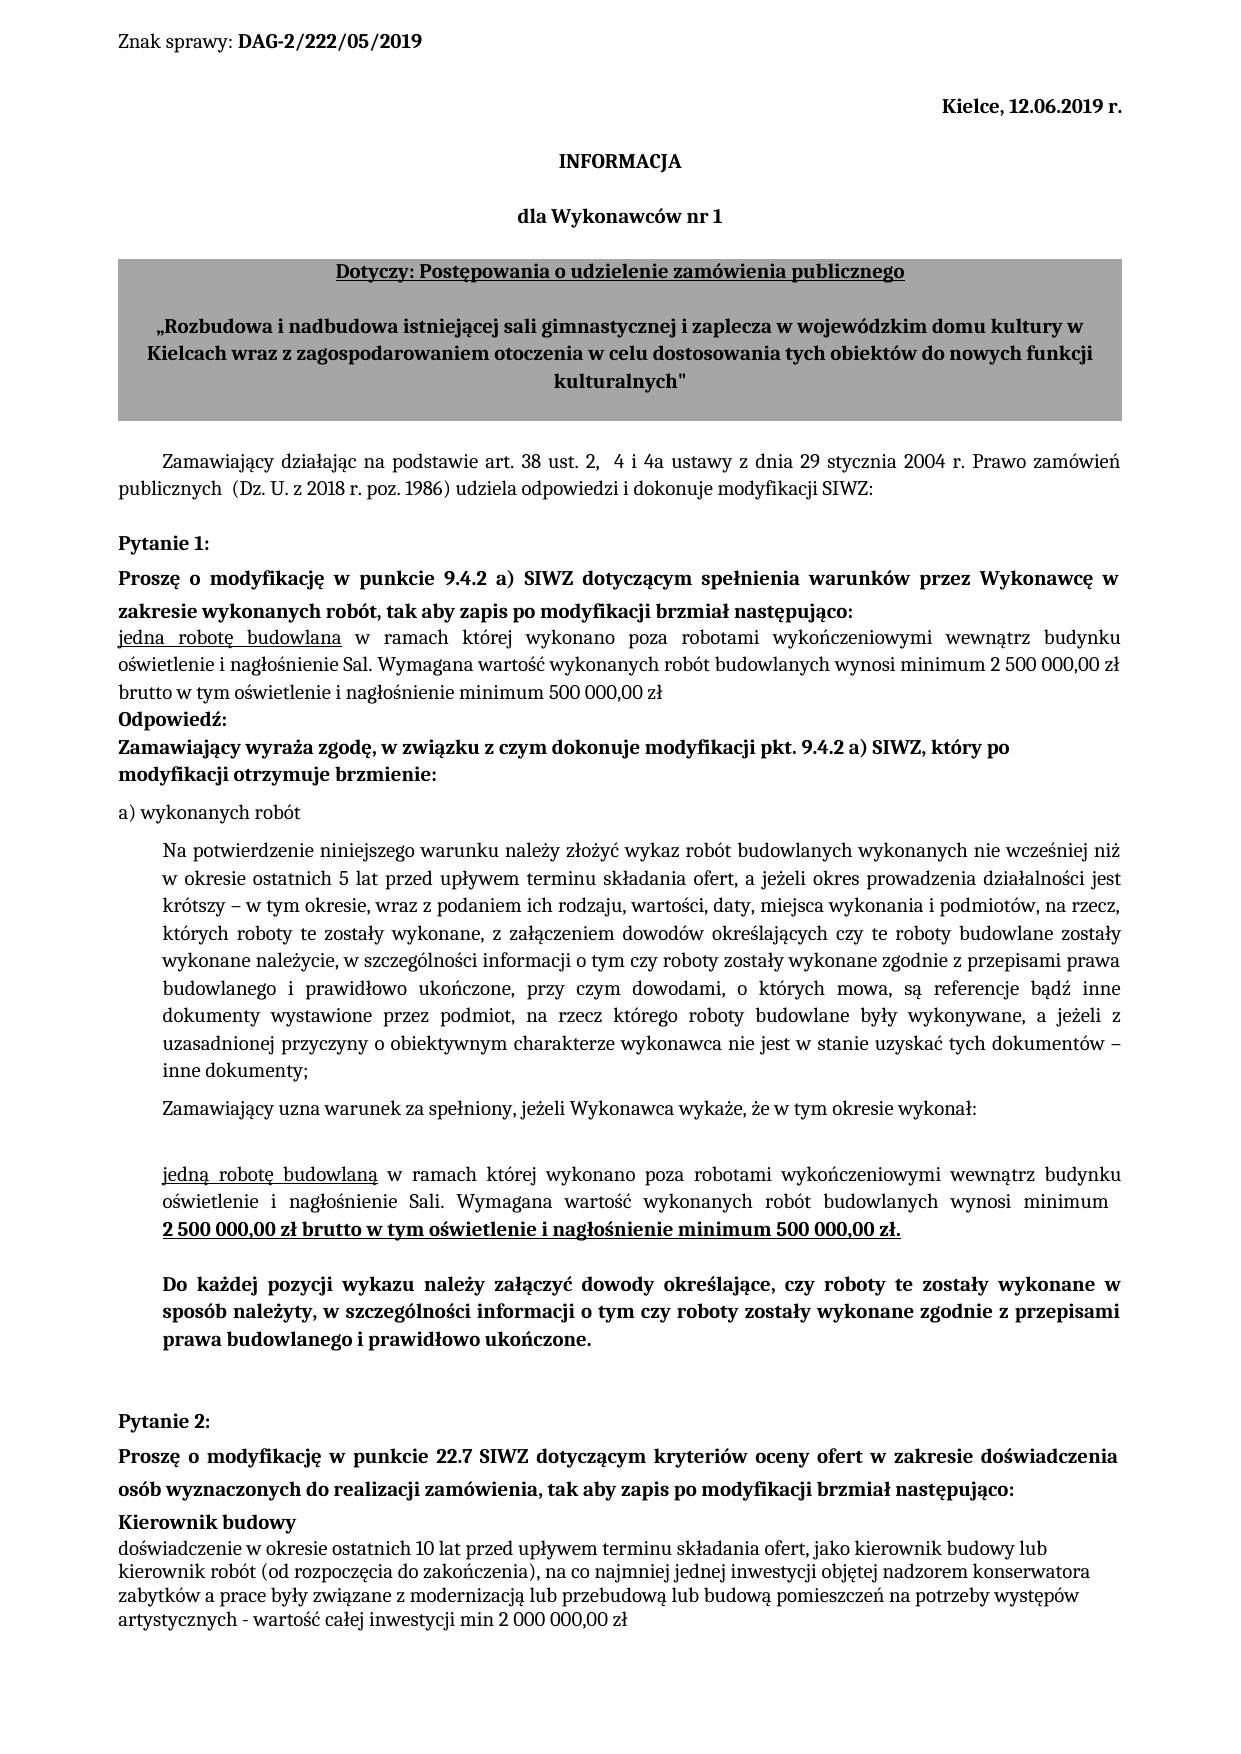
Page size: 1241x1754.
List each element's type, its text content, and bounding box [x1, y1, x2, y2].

text Proszę o modyfikację w punkcie 22.7 SIWZ dotyczącym kryteriów oceny ofert w zakresie doświadczenia osób wyznaczonych do realizacji zamówienia, tak aby zapis po modyfikacji brzmiał następująco: [118, 1437, 1120, 1503]
text a) wykonanych robót [118, 801, 1122, 825]
text Dotyczy: Postępowania o udzielenie zamówienia publicznego [118, 259, 1122, 283]
text doświadczenie w okresie ostatnich 10 lat przed upływem terminu składania ofert, jako kierownik budowy lub kierownik robót (od rozpoczęcia do zakończenia), na co najmniej jednej inwestycji objętej nadzorem konserwatora zabytków a prace były związane z modernizacją lub przebudową lub budową pomieszczeń na potrzeby występów artystycznych - wartość całej inwestycji min 2 000 000,00 zł [118, 1536, 1120, 1632]
text jedną robotę budowlaną w ramach której wykonano poza robotami wykończeniowymi wewnątrz budynku oświetlenie i nagłośnienie Sali. Wymagana wartość wykonanych robót budowlanych wynosi minimum 2 500 000,00 zł brutto w tym oświetlenie i nagłośnienie minimum 500 000,00 zł. [162, 1162, 1122, 1241]
text Pytanie 2: [118, 1410, 1122, 1434]
text Odpowiedź: [118, 708, 1122, 732]
text Zamawiający działając na podstawie art. 38 ust. 2, 4 i 4a ustawy z dnia 29 stycznia 2004 r. Prawo zamówień publicznych (Dz. U. z 2018 r. poz. 1986) udziela odpowiedzi i dokonuje modyfikacji SIWZ: [118, 449, 1122, 501]
text Kielce, 12.06.2019 r. [118, 94, 1122, 118]
text „Rozbudowa i nadbudowa istniejącej sali gimnastycznej i zaplecza w wojewódzkim domu kultury w Kielcach wraz z zagospodarowaniem otoczenia w celu dostosowania tych obiektów do nowych funkcji kulturalnych" [118, 314, 1122, 393]
text Na potwierdzenie niniejszego warunku należy złożyć wykaz robót budowlanych wykonanych nie wcześniej niż w okresie ostatnich 5 lat przed upływem terminu składania ofert, a jeżeli okres prowadzenia działalności jest krótszy – w tym okresie, wraz z podaniem ich rodzaju, wartości, daty, miejsca wykonania i podmiotów, na rzecz, których roboty te zostały wykonane, z załączeniem dowodów określających czy te roboty budowlane zostały wykonane należycie, w szczególności informacji o tym czy roboty zostały wykonane zgodnie z przepisami prawa budowlanego i prawidłowo ukończone, przy czym dowodami, o których mowa, są referencje bądź inne dokumenty wystawione przez podmiot, na rzecz którego roboty budowlane były wykonywane, a jeżeli z uzasadnionej przyczyny o obiektywnym charakterze wykonawca nie jest w stanie uzyskać tych dokumentów – inne dokumenty; [162, 839, 1122, 1083]
text Kierownik budowy [118, 1503, 1120, 1536]
text Pytanie 1: [118, 532, 1122, 556]
text INFORMACJA [118, 149, 1122, 173]
text Do każdej pozycji wykazu należy załączyć dowody określające, czy roboty te zostały wykonane w sposób należyty, w szczególności informacji o tym czy roboty zostały wykonane zgodnie z przepisami prawa budowlanego i prawidłowo ukończone. [162, 1272, 1122, 1351]
text jedna robotę budowlana w ramach której wykonano poza robotami wykończeniowymi wewnątrz budynku oświetlenie i nagłośnienie Sal. Wymagana wartość wykonanych robót budowlanych wynosi minimum 2 500 000,00 zł brutto w tym oświetlenie i nagłośnienie minimum 500 000,00 zł [118, 626, 1122, 704]
text dla Wykonawców nr 1 [118, 204, 1122, 228]
text Proszę o modyfikację w punkcie 9.4.2 a) SIWZ dotyczącym spełnienia warunków przez Wykonawcę w zakresie wykonanych robót, tak aby zapis po modyfikacji brzmiał następująco: [118, 559, 1120, 626]
text Zamawiający uzna warunek za spełniony, jeżeli Wykonawca wykaże, że w tym okresie wykonał: [162, 1097, 1122, 1121]
text Zamawiający wyraża zgodę, w związku z czym dokonuje modyfikacji pkt. 9.4.2 a) SIWZ, który po modyfikacji otrzymuje brzmienie: [118, 736, 1122, 787]
